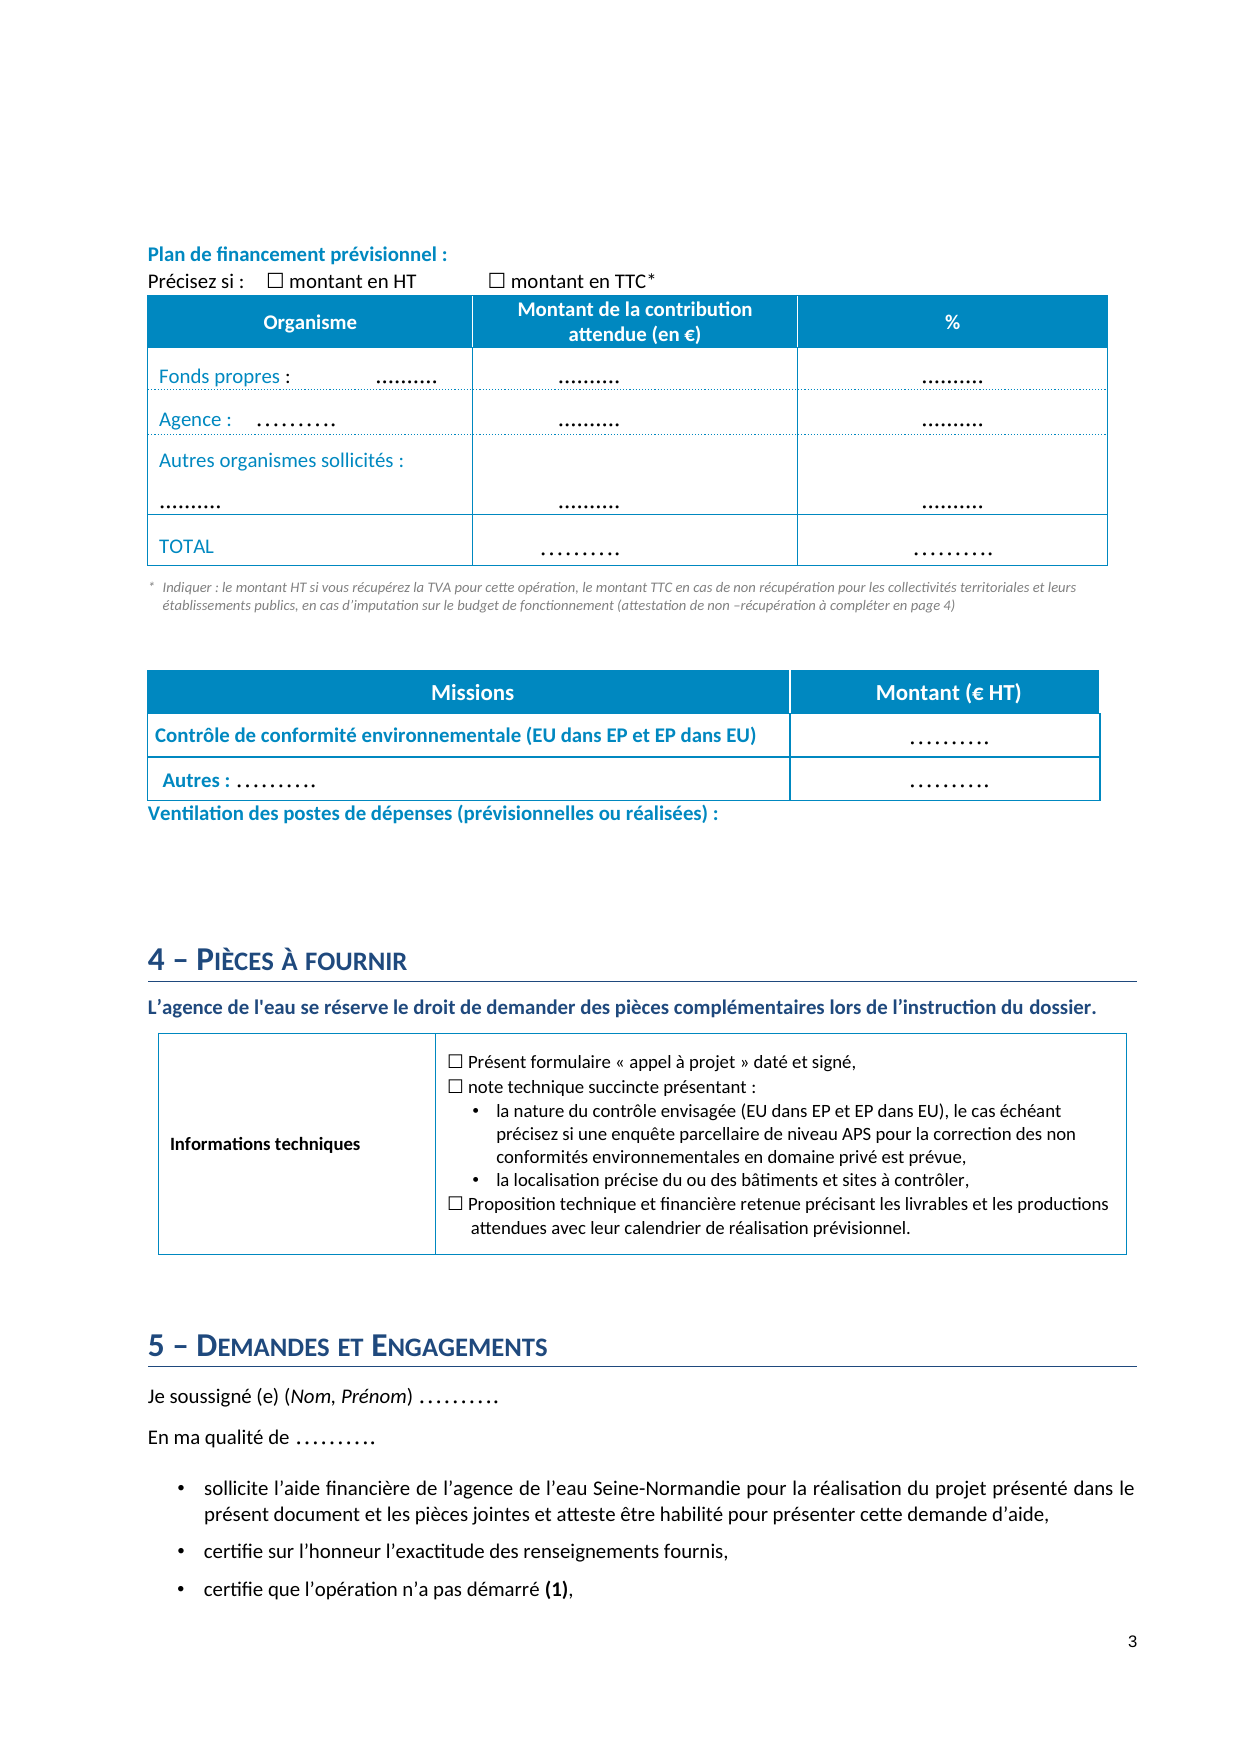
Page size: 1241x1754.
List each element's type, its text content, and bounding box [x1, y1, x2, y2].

list certifie que l’opération n’a pas démarré (1), [177, 1577, 1137, 1602]
text En ma qualité de [148, 1421, 1137, 1450]
text L’agence de l'eau se réserve le droit de demander des pièces complémentaires lors de l’instruction du dossier. [148, 994, 1137, 1020]
table_cell Autres : [148, 758, 789, 799]
table_header Montant (€ HT) [791, 670, 1099, 713]
table_header Montant de la contribution attendue (en €) [473, 296, 797, 347]
text Précisez si : montant en HT montant en TTC* [148, 267, 1137, 295]
text Ventilation des postes de dépenses (prévisionnelles ou réalisées) : [148, 801, 1124, 826]
table_cell [473, 515, 797, 565]
table_header Organisme [148, 296, 472, 347]
list certifie sur l’honneur l’exactitude des renseignements fournis, [177, 1539, 1137, 1564]
table_cell [473, 434, 797, 514]
text * Indiquer : le montant HT si vous récupérez la TVA pour cette opération, le montant TTC en cas de non récupération pour les collectivités territoriales et leurs établissements publics, en cas d’imputation sur le budget de fonctionnement (attestation de non –récupération à compléter en page 4) [148, 578, 1125, 614]
table_cell Autres organismes sollicités : [148, 434, 472, 514]
table_cell Agence : [148, 389, 472, 434]
table_header % [798, 296, 1107, 347]
text Je soussigné (e) (Nom, Prénom) [148, 1380, 1137, 1409]
table_cell TOTAL [148, 515, 472, 565]
list sollicite l’aide financière de l’agence de l’eau Seine-Normandie pour la réalisation du projet présenté dans le présent document et les pièces jointes et atteste être habilité pour présenter cette demande d’aide, [177, 1475, 1137, 1526]
table_cell [798, 434, 1107, 514]
table_cell [473, 348, 797, 389]
table_cell Fonds propres : [148, 348, 472, 389]
table_header Informations techniques [159, 1034, 435, 1254]
table_cell Contrôle de conformité environnementale (EU dans EP et EP dans EU) [148, 714, 789, 756]
table_header Présent formulaire « appel à projet » daté et signé, note technique succincte présentant : la nature du contrôle envisagée (EU dans EP et EP dans EU), le cas échéant précisez si une enquête parcellaire de niveau APS pour la correction des non conformités environnementales en domaine privé est prévue, la localisation précise du ou des bâtiments et sites à contrôler, Proposition technique et financière retenue précisant les livrables et les productions attendues avec leur calendrier de réalisation prévisionnel. [436, 1034, 1126, 1254]
text 4 – Pièces à fournir [148, 938, 1137, 981]
text 5 – Demandes et Engagements [148, 1323, 1137, 1366]
text Plan de financement prévisionnel : [148, 241, 1137, 267]
table_header Missions [148, 670, 789, 713]
table_cell [473, 389, 797, 434]
